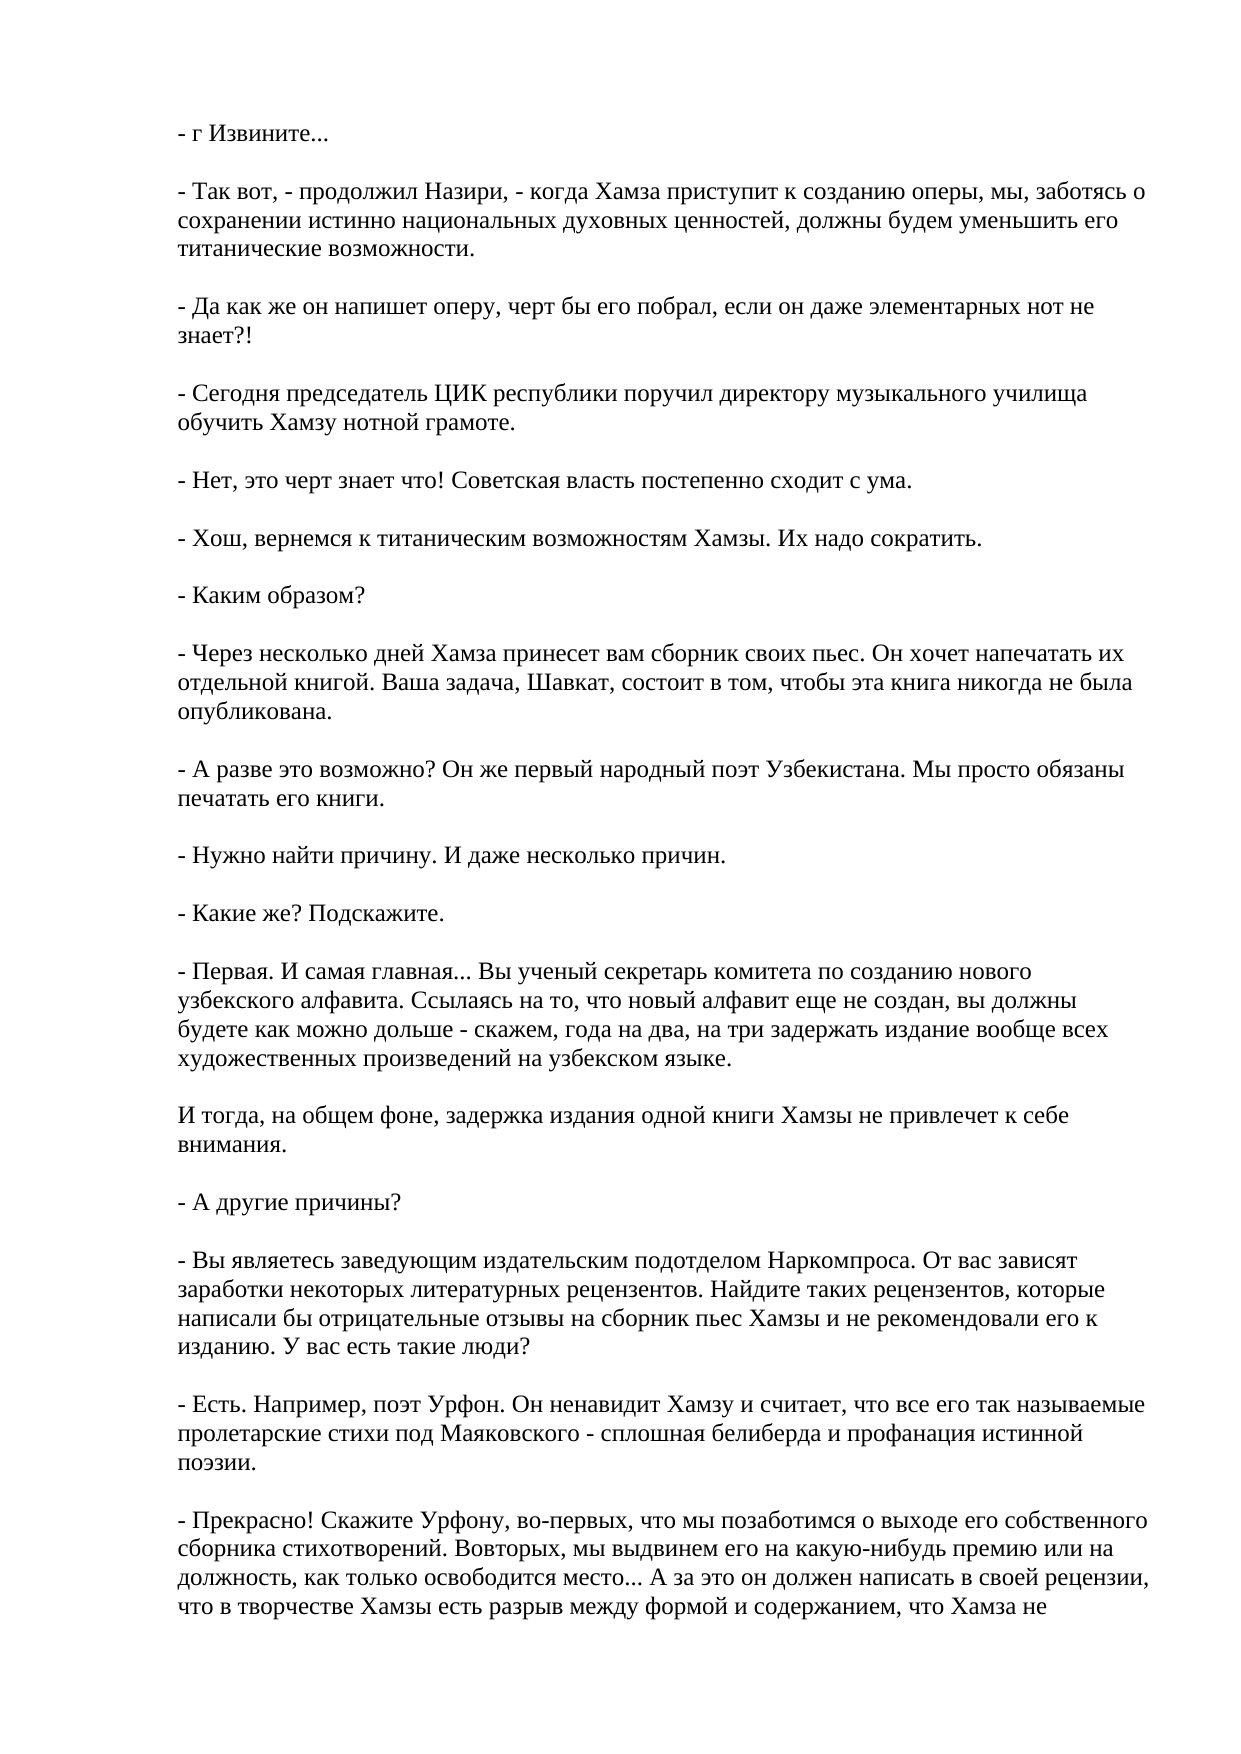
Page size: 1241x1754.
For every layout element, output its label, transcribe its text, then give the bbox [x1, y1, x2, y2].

text И тогда, на общем фоне, задержка издания одной книги Хамзы не привлечет к себе внимания. [177, 1101, 1152, 1158]
text - Какие же? Подскажите. [177, 898, 1152, 927]
text - Каким образом? [177, 581, 1152, 609]
text - А разве это возможно? Он же первый народный поэт Узбекистана. Мы просто обязаны печатать его книги. [177, 754, 1152, 811]
text - А другие причины? [177, 1187, 1152, 1216]
text - Да как же он напишет оперу, черт бы его побрал, если он даже элементарных нот не знает?! [177, 291, 1152, 349]
text - Через несколько дней Хамза принесет вам сборник своих пьес. Он хочет напечатать их отдельной книгой. Ваша задача, Шавкат, состоит в том, чтобы эта книга никогда не была опубликована. [177, 638, 1152, 725]
text - Хош, вернемся к титаническим возможностям Хамзы. Их надо сократить. [177, 523, 1152, 551]
text - Сегодня председатель ЦИК республики поручил директору музыкального училища обучить Хамзу нотной грамоте. [177, 378, 1152, 436]
text - Первая. И самая главная... Вы ученый секретарь комитета по созданию нового узбекского алфавита. Ссылаясь на то, что новый алфавит еще не создан, вы должны будете как можно дольше - скажем, года на два, на три задержать издание вообще всех художественных произведений на узбекском языке. [177, 956, 1152, 1071]
text - г Извините... [177, 118, 1152, 147]
text - Есть. Например, поэт Урфон. Он ненавидит Хамзу и считает, что все его так называемые пролетарские стихи под Маяковского - сплошная белиберда и профанация истинной поэзии. [177, 1389, 1152, 1476]
text - Нужно найти причину. И даже несколько причин. [177, 841, 1152, 869]
text - Так вот, - продолжил Назири, - когда Хамза приступит к созданию оперы, мы, заботясь о сохранении истинно национальных духовных ценностей, должны будем уменьшить его титанические возможности. [177, 176, 1152, 262]
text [177, 1505, 1152, 1620]
text - Вы являетесь заведующим издательским подотделом Наркомпроса. От вас зависят заработки некоторых литературных рецензентов. Найдите таких рецензентов, которые написали бы отрицательные отзывы на сборник пьес Хамзы и не рекомендовали его к изданию. У вас есть такие люди? [177, 1245, 1152, 1360]
text - Нет, это черт знает что! Советская власть постепенно сходит с ума. [177, 465, 1152, 493]
